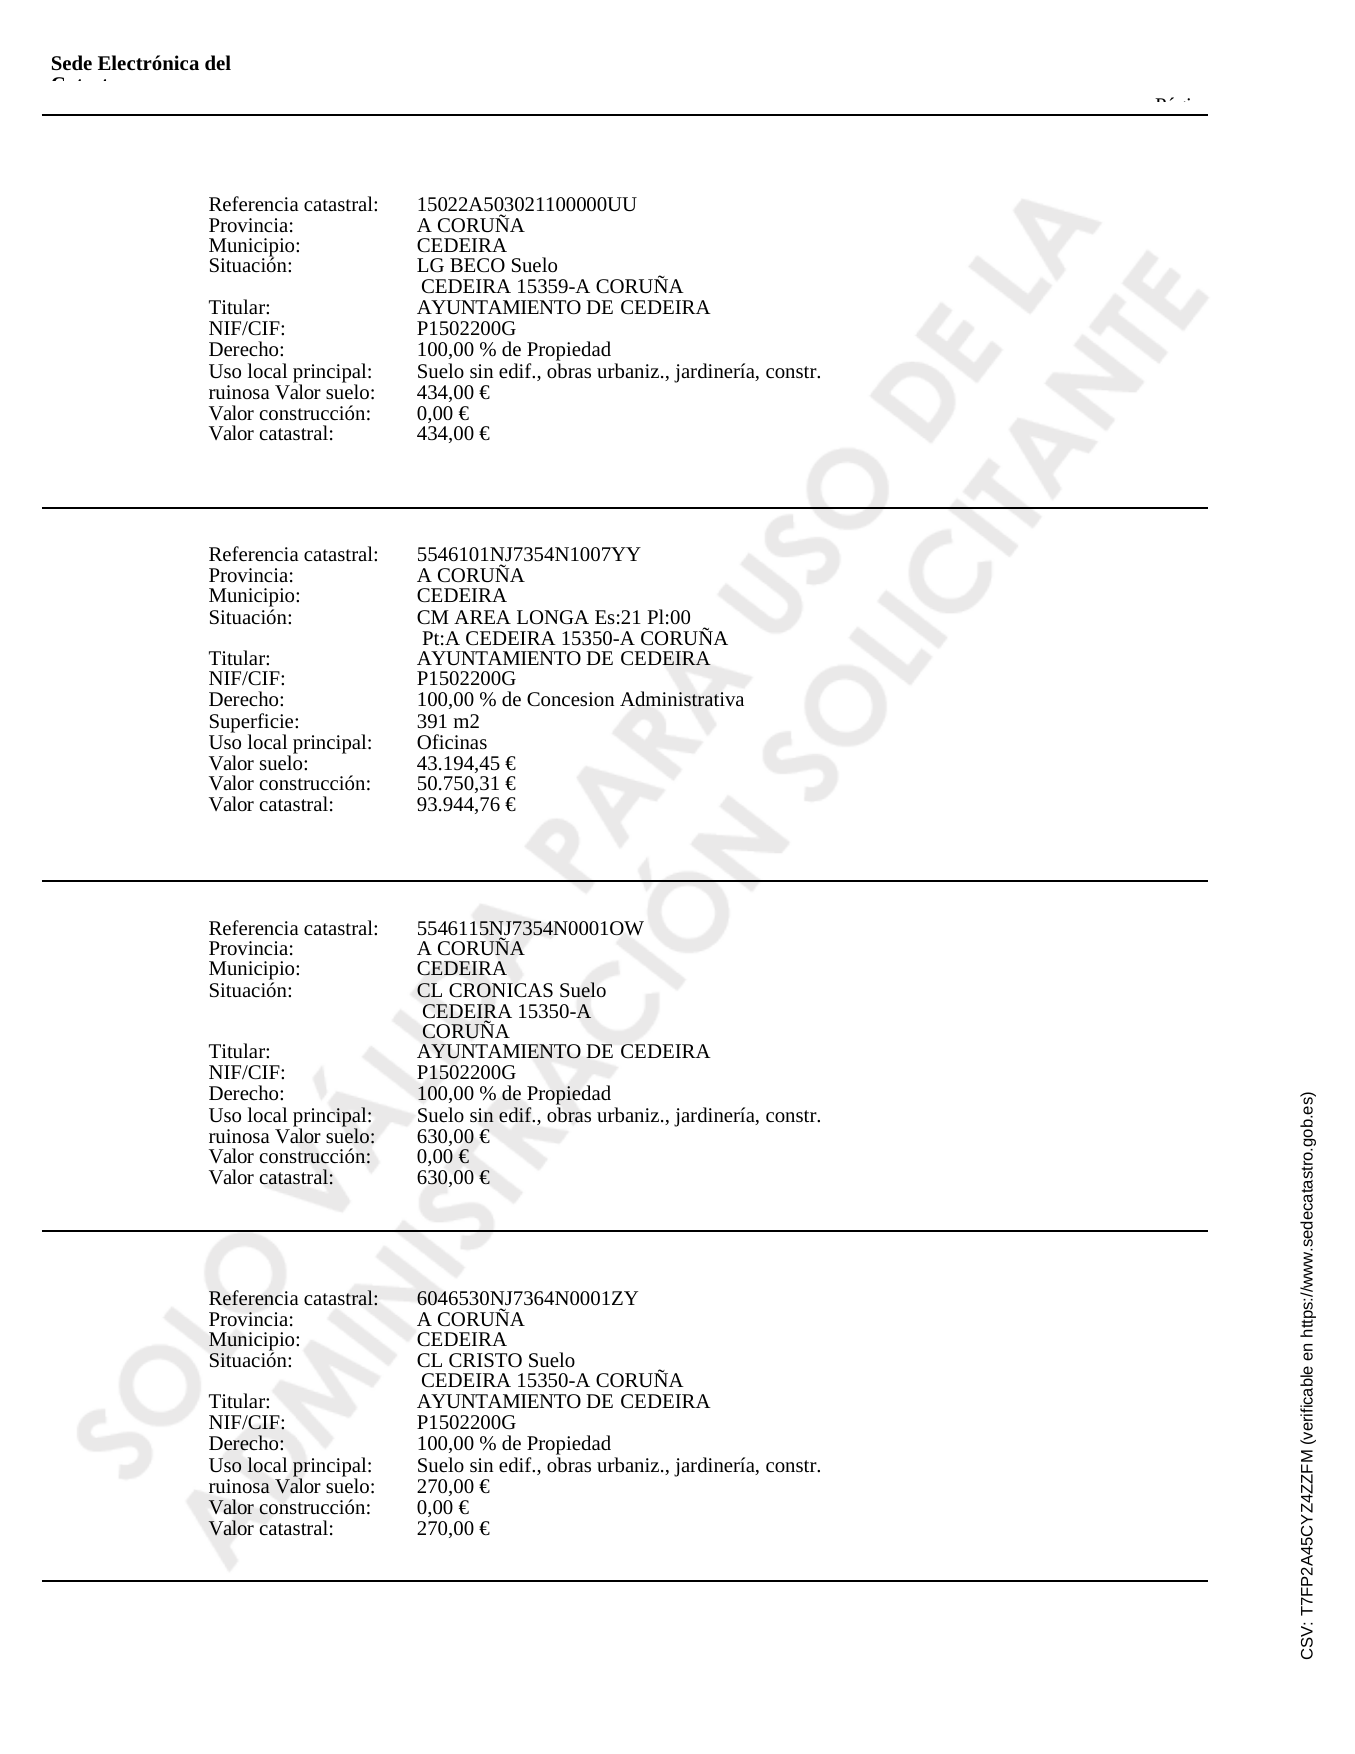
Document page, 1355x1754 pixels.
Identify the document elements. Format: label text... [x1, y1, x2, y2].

text Valor construcción: 0,00 € Valor catastral: 434,00 € [208, 403, 490, 445]
text Municipio: CEDEIRA [208, 237, 642, 256]
text Situación: CL CRISTO Suelo [208, 1350, 642, 1371]
picture [0, 168, 1240, 1609]
text Derecho: 100,00 % de Propiedad [208, 339, 642, 360]
text Derecho: 100,00 % de Propiedad [208, 1083, 642, 1104]
text Valor construcción: 0,00 € Valor catastral: 630,00 € [208, 1147, 490, 1189]
text Situación: LG BECO Suelo [208, 256, 642, 277]
text CEDEIRA 15350-A CORUÑA [268, 1371, 837, 1392]
text Referencia catastral: 15022A503021100000UU Provincia: A CORUÑA [208, 195, 638, 237]
text Referencia catastral: 5546115NJ7354N0001OW Provincia: A CORUÑA [208, 918, 645, 960]
text Municipio: CEDEIRA [208, 960, 642, 979]
text NIF/CIF: P1502200G [208, 1413, 642, 1434]
text Uso local principal: Suelo sin edif., obras urbaniz., jardinería, constr. ruinosa Valor suelo: 630,00 € [208, 1106, 887, 1147]
text Valor construcción: 0,00 € Valor catastral: 270,00 € [208, 1497, 490, 1539]
text Uso local principal: Suelo sin edif., obras urbaniz., jardinería, constr. ruinosa Valor suelo: 434,00 € [208, 362, 887, 403]
text Uso local principal: Suelo sin edif., obras urbaniz., jardinería, constr. ruinosa Valor suelo: 270,00 € [208, 1456, 887, 1497]
text Referencia catastral: 6046530NJ7364N0001ZY Provincia: A CORUÑA [208, 1289, 639, 1331]
text Municipio: CEDEIRA [208, 1331, 642, 1350]
text NIF/CIF: P1502200G [208, 1063, 642, 1083]
text Derecho: 100,00 % de Concesion Administrativa [208, 690, 768, 711]
text NIF/CIF: P1502200G [208, 319, 642, 339]
text Municipio: CEDEIRA [208, 587, 642, 606]
text Derecho: 100,00 % de Propiedad [208, 1434, 642, 1454]
text CEDEIRA 15359-A CORUÑA [268, 277, 837, 298]
text Referencia catastral: 5546101NJ7354N1007YY Provincia: A CORUÑA [208, 545, 641, 587]
text Titular: AYUNTAMIENTO DE CEDEIRA [208, 649, 768, 669]
text NIF/CIF: P1502200G [208, 669, 642, 690]
text Titular: AYUNTAMIENTO DE CEDEIRA [208, 1392, 768, 1413]
text Situación: CM AREA LONGA Es:21 Pl:00 Pt:A CEDEIRA 15350-A CORUÑA [208, 608, 731, 649]
text Situación: CL CRONICAS Suelo CEDEIRA 15350-A CORUÑA [208, 981, 682, 1043]
text Titular: AYUNTAMIENTO DE CEDEIRA [208, 298, 768, 319]
text Superficie: 391 m2 Uso local principal: Oficinas Valor suelo: 43.194,45 € Valor construcción: 50.750,31 € Valor catastral: 93.944,76 € [208, 712, 516, 816]
text Titular: AYUNTAMIENTO DE CEDEIRA [208, 1043, 768, 1063]
